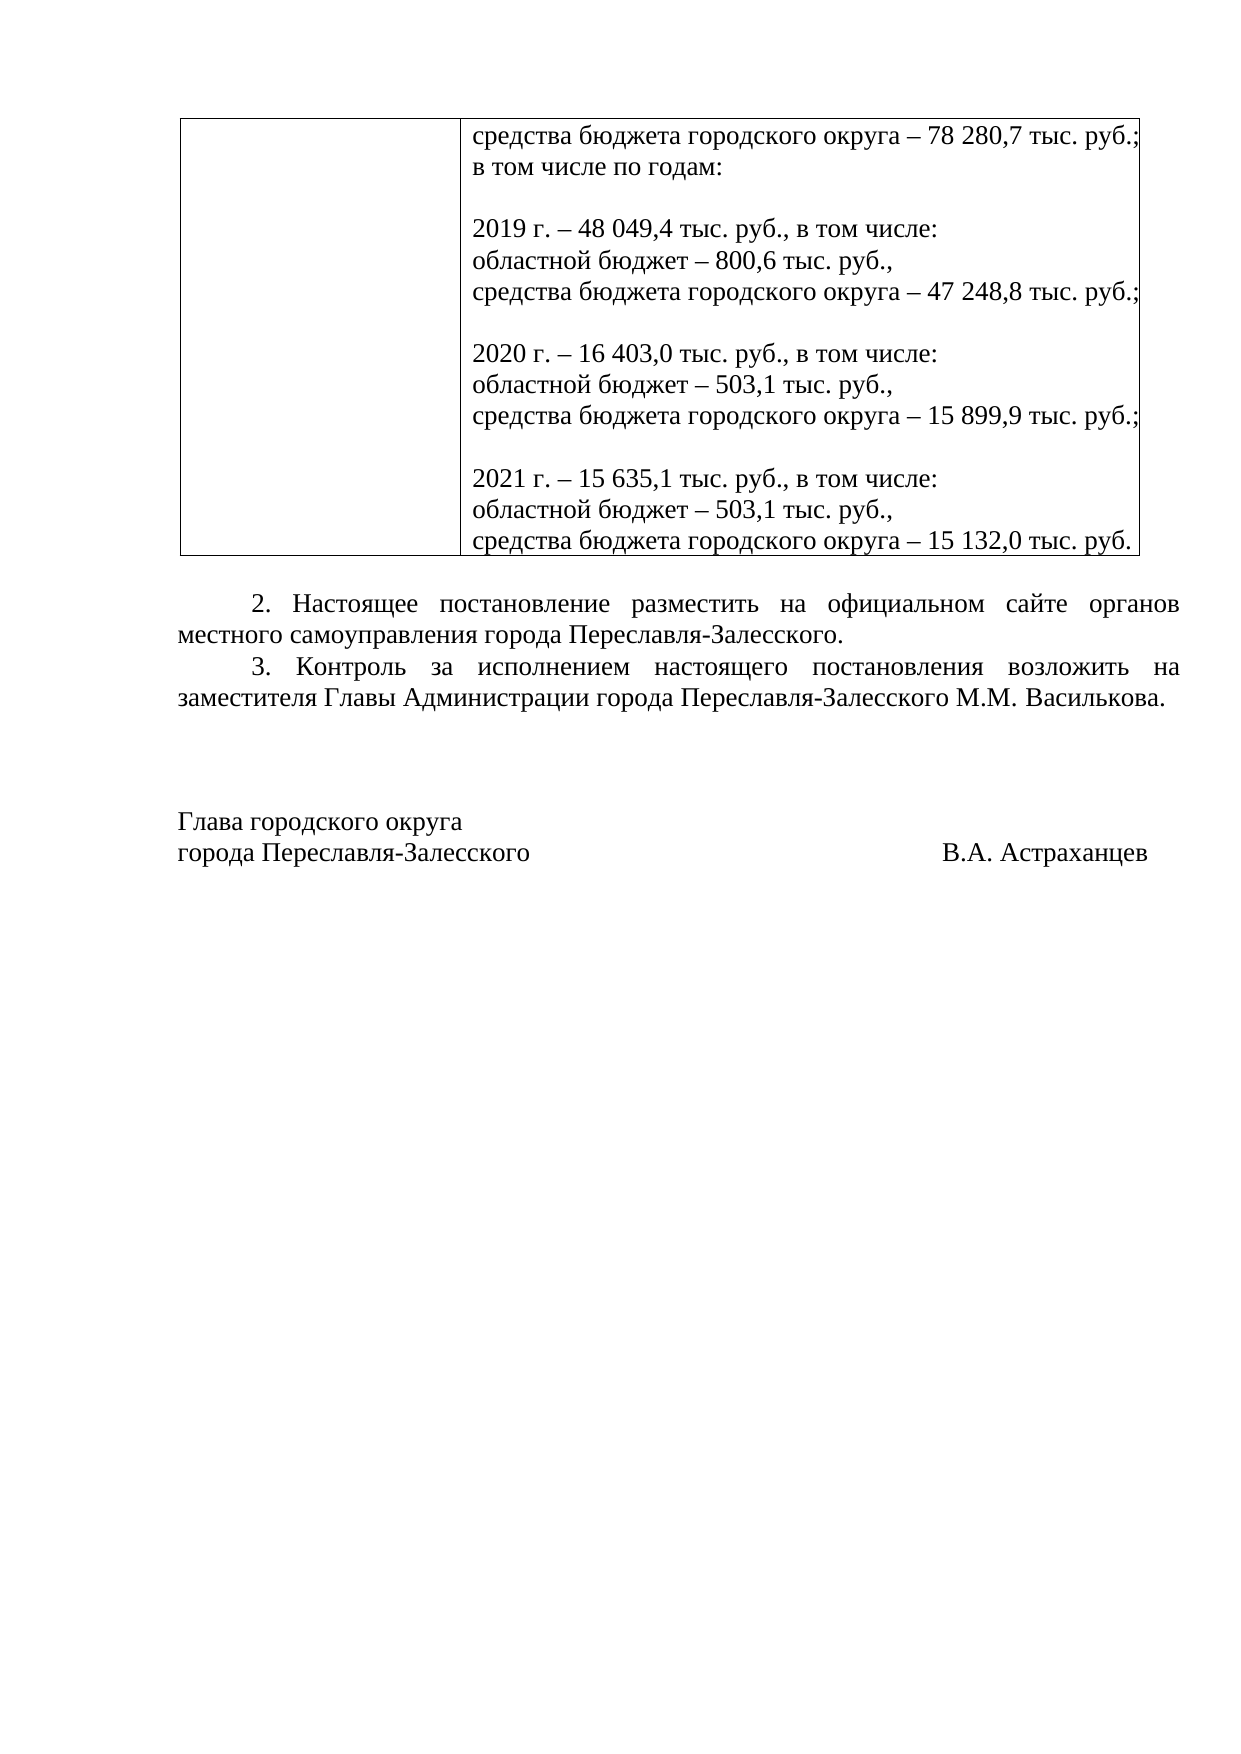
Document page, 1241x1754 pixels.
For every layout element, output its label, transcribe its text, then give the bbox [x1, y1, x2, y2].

text 2. Настоящее постановление разместить на официальном сайте органов местного самоуправления города Переславля-Залесского. [177, 587, 1181, 650]
text 3. Контроль за исполнением настоящего постановления возложить на заместителя Главы Администрации города Переславля-Залесского М.М. Василькова. [177, 650, 1181, 712]
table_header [181, 119, 460, 555]
text Глава городского округа [177, 805, 1181, 837]
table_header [461, 119, 1139, 555]
text города Переславля-Залесского В.А. Астраханцев [177, 837, 1181, 868]
